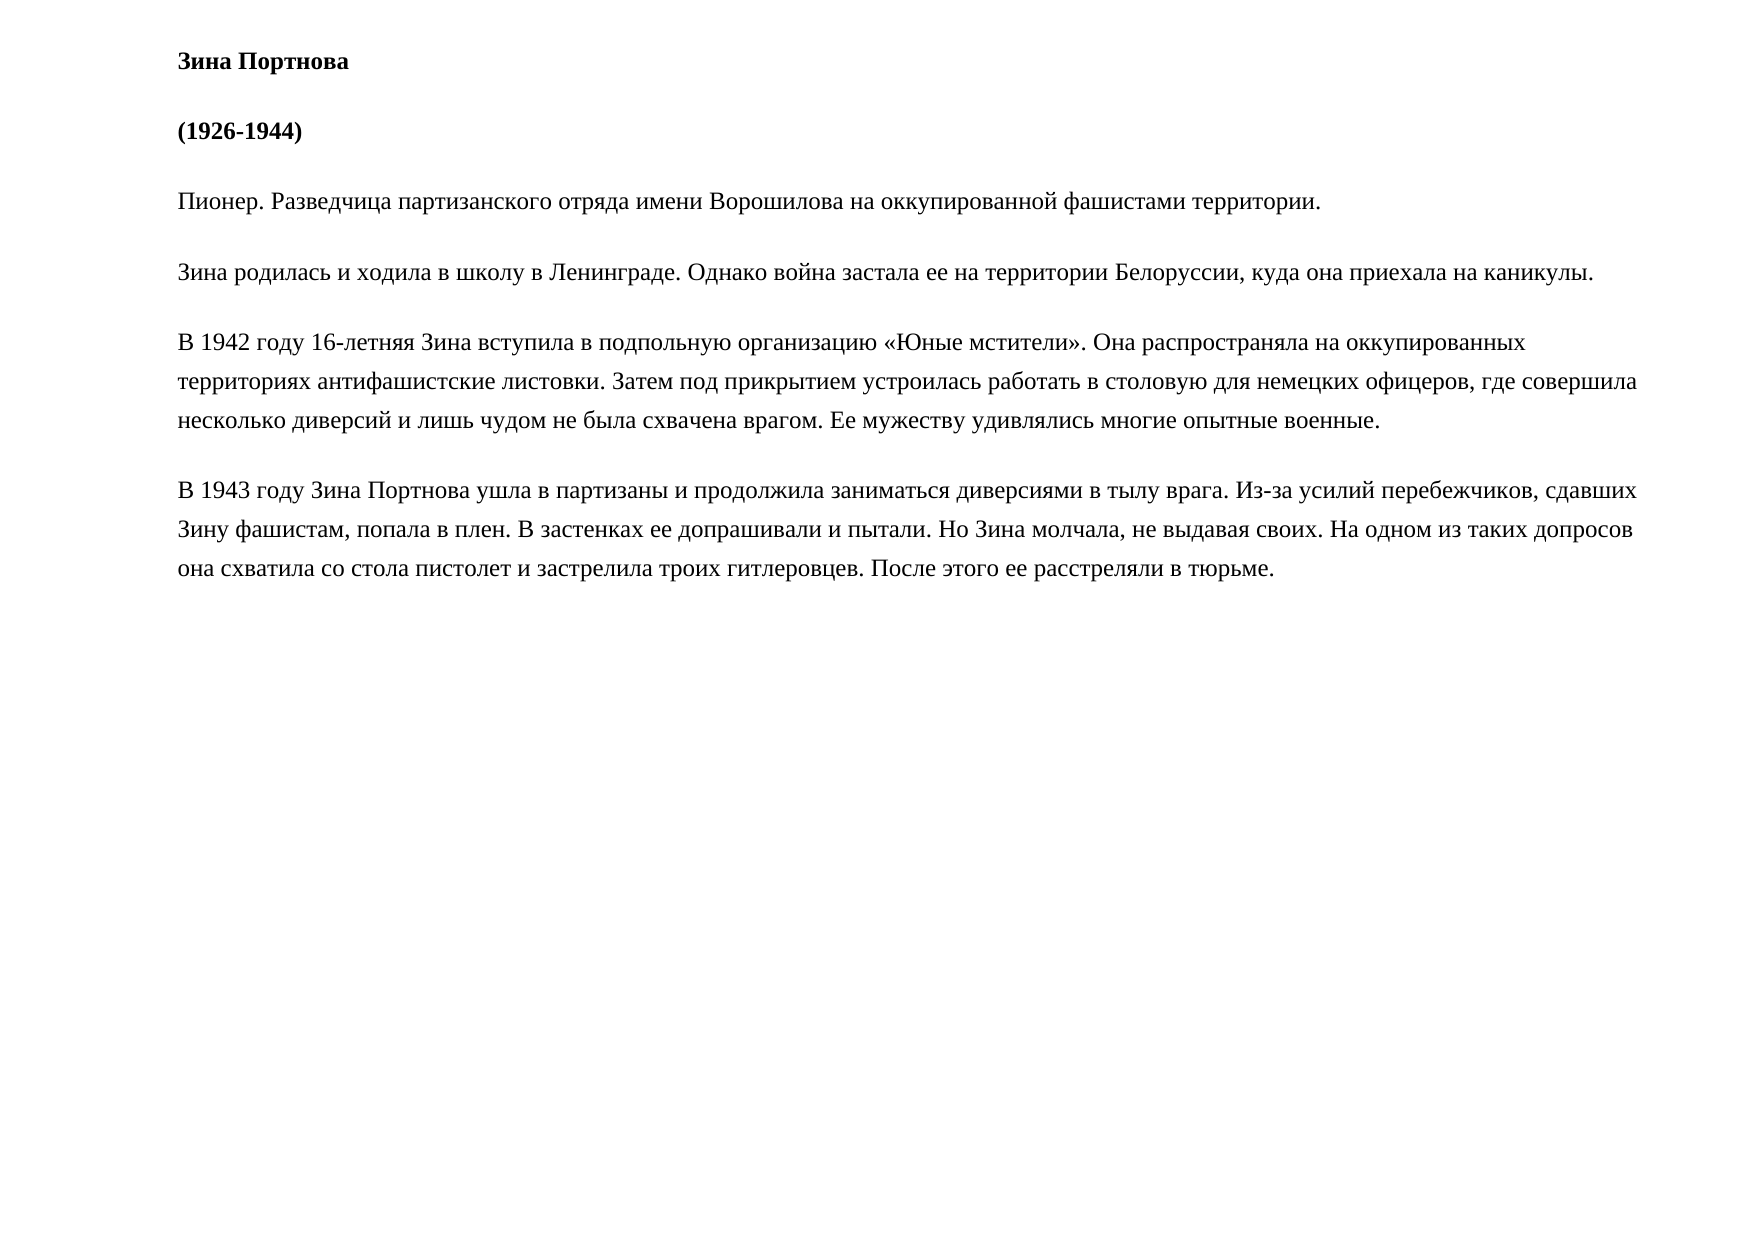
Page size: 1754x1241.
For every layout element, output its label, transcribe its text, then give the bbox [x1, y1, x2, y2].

text Пионер. Разведчица партизанского отряда имени Ворошилова на оккупированной фашистами территории. [177, 176, 1665, 215]
text В 1943 году Зина Портнова ушла в партизаны и продолжила заниматься диверсиями в тылу врага. Из-за усилий перебежчиков, сдавших Зину фашистам, попала в плен. В застенках ее допрашивали и пытали. Но Зина молчала, не выдавая своих. На одном из таких допросов она схватила со стола пистолет и застрелила троих гитлеровцев. После этого ее расстреляли в тюрьме. [177, 465, 1665, 582]
text Зина Портнова [177, 35, 1665, 74]
text Зина родилась и ходила в школу в Ленинграде. Однако война застала ее на территории Белоруссии, куда она приехала на каникулы. [177, 246, 1665, 285]
text В 1942 году 16-летняя Зина вступила в подпольную организацию «Юные мстители». Она распространяла на оккупированных территориях антифашистские листовки. Затем под прикрытием устроилась работать в столовую для немецких офицеров, где совершила несколько диверсий и лишь чудом не была схвачена врагом. Ее мужеству удивлялись многие опытные военные. [177, 317, 1665, 434]
text (1926-1944) [177, 106, 1665, 145]
